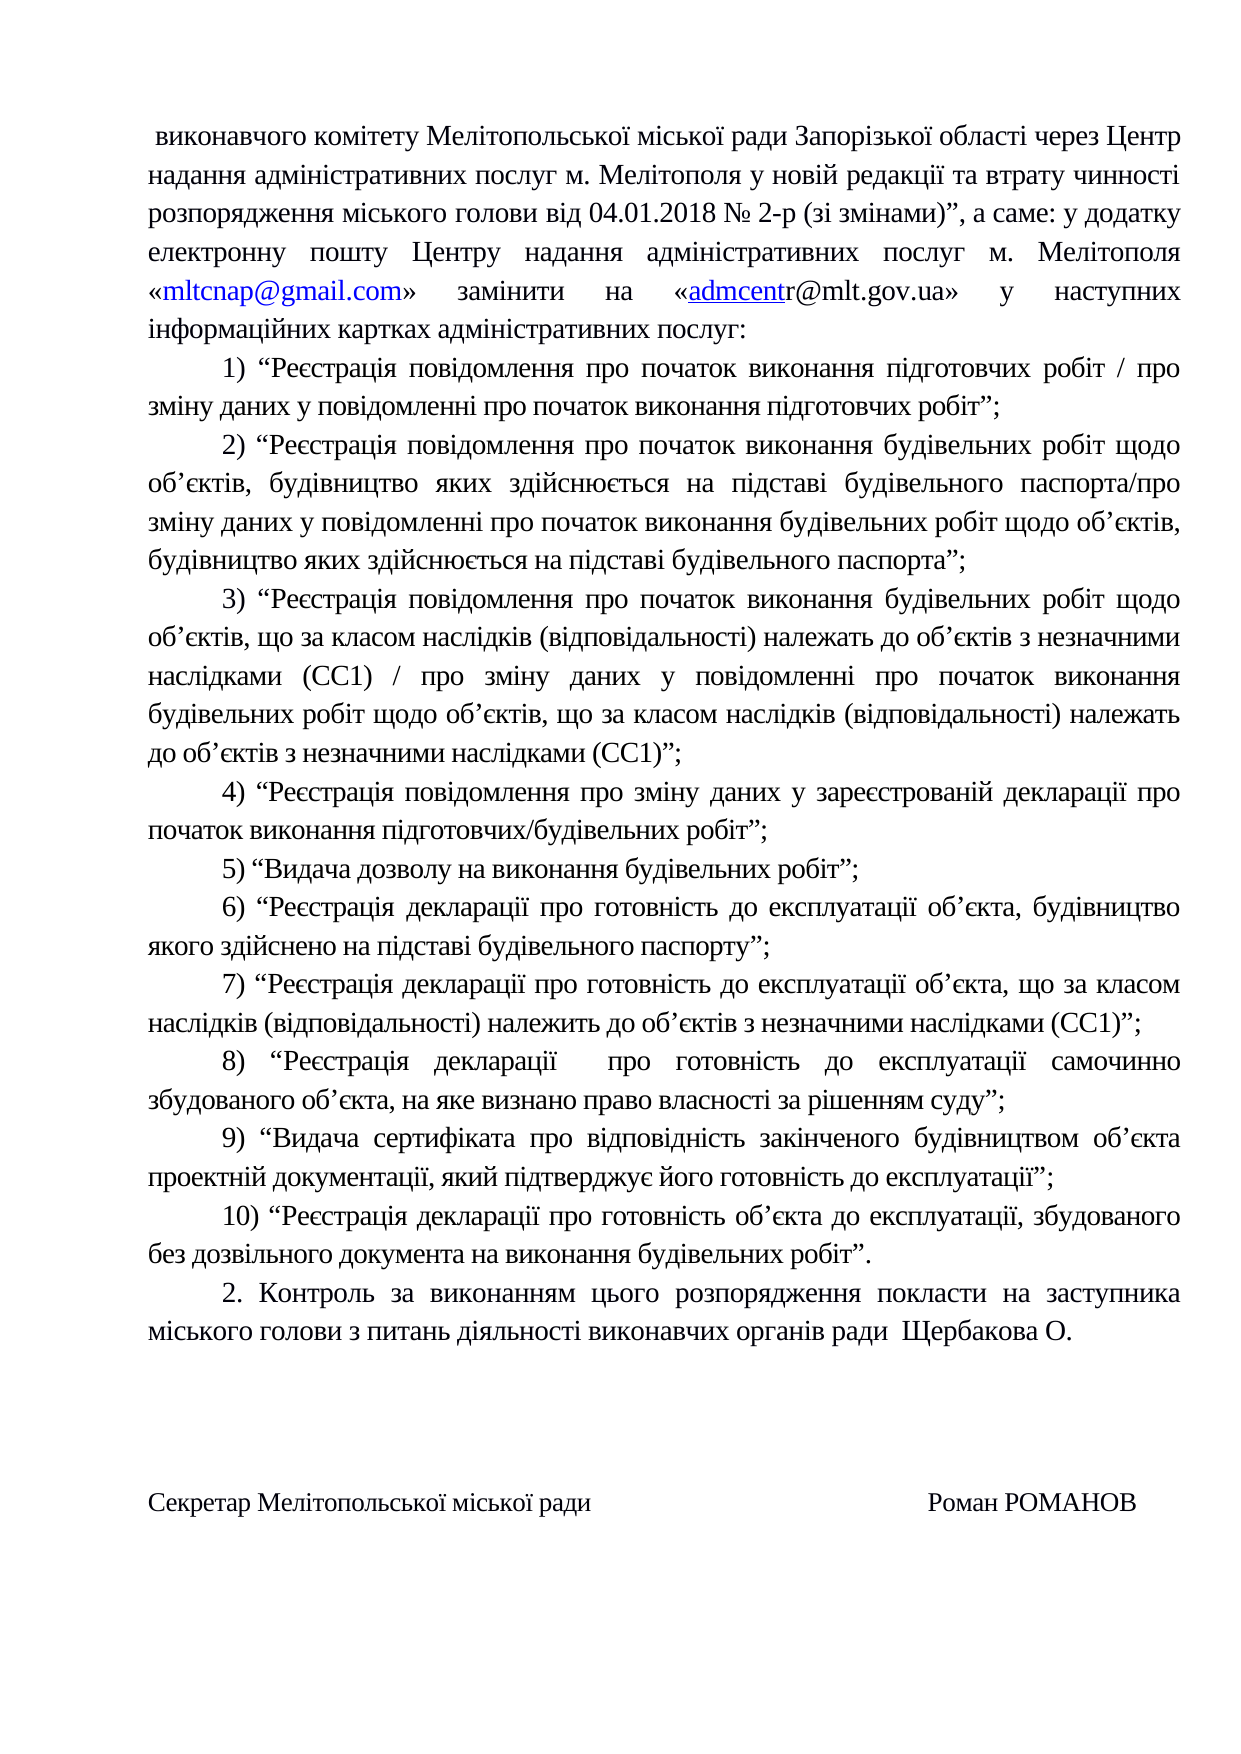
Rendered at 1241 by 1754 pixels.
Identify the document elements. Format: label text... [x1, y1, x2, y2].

text 6) “Реєстрація декларації про готовність до експлуатації об’єкта, будівництво якого здійснено на підставі будівельного паспорту”; [148, 889, 1181, 961]
text 5) “Видача дозволу на виконання будівельних робіт”; [148, 851, 1181, 884]
text 2. Контроль за виконанням цього розпорядження покласти на заступника міського голови з питань діяльності виконавчих органів ради Щербакова О. [148, 1275, 1181, 1347]
text 8) “Реєстрація декларації про готовність до експлуатації самочинно збудованого об’єкта, на яке визнано право власності за рішенням суду”; [148, 1043, 1181, 1116]
text виконавчого комітету Мелітопольської міської ради Запорізької області через Центр надання адміністративних послуг м. Мелітополя у новій редакції та втрату чинності розпорядження міського голови від 04.01.2018 № 2-р (зі змінами)”, а саме: у додатку електронну пошту Центру надання адміністративних послуг м. Мелітополя «mltcnap@gmail.com» замінити на «admcentr@mlt.gov.ua» у наступних інформаційних картках адміністративних послуг: [148, 118, 1181, 345]
text 2) “Реєстрація повідомлення про початок виконання будівельних робіт щодо об’єктів, будівництво яких здійснюється на підставі будівельного паспорта/про зміну даних у повідомленні про початок виконання будівельних робіт щодо об’єктів, будівництво яких здійснюється на підставі будівельного паспорта”; [148, 427, 1181, 576]
text 7) “Реєстрація декларації про готовність до експлуатації об’єкта, що за класом наслідків (відповідальності) належить до об’єктів з незначними наслідками (СС1)”; [148, 966, 1181, 1038]
text 1) “Реєстрація повідомлення про початок виконання підготовчих робіт / про зміну даних у повідомленні про початок виконання підготовчих робіт”; [148, 350, 1181, 422]
text Секретар Мелітопольської міської ради Роман РОМАНОВ [148, 1486, 1181, 1517]
text 9) “Видача сертифіката про відповідність закінченого будівництвом об’єкта проектній документації, який підтверджує його готовність до експлуатації”; [148, 1121, 1181, 1193]
text 3) “Реєстрація повідомлення про початок виконання будівельних робіт щодо об’єктів, що за класом наслідків (відповідальності) належать до об’єктів з незначними наслідками (СС1) / про зміну даних у повідомленні про початок виконання будівельних робіт щодо об’єктів, що за класом наслідків (відповідальності) належать до об’єктів з незначними наслідками (СС1)”; [148, 581, 1181, 769]
text 10) “Реєстрація декларації про готовність об’єкта до експлуатації, збудованого без дозвільного документа на виконання будівельних робіт”. [148, 1198, 1181, 1270]
text 4) “Реєстрація повідомлення про зміну даних у зареєстрованій декларації про початок виконання підготовчих/будівельних робіт”; [148, 774, 1181, 846]
